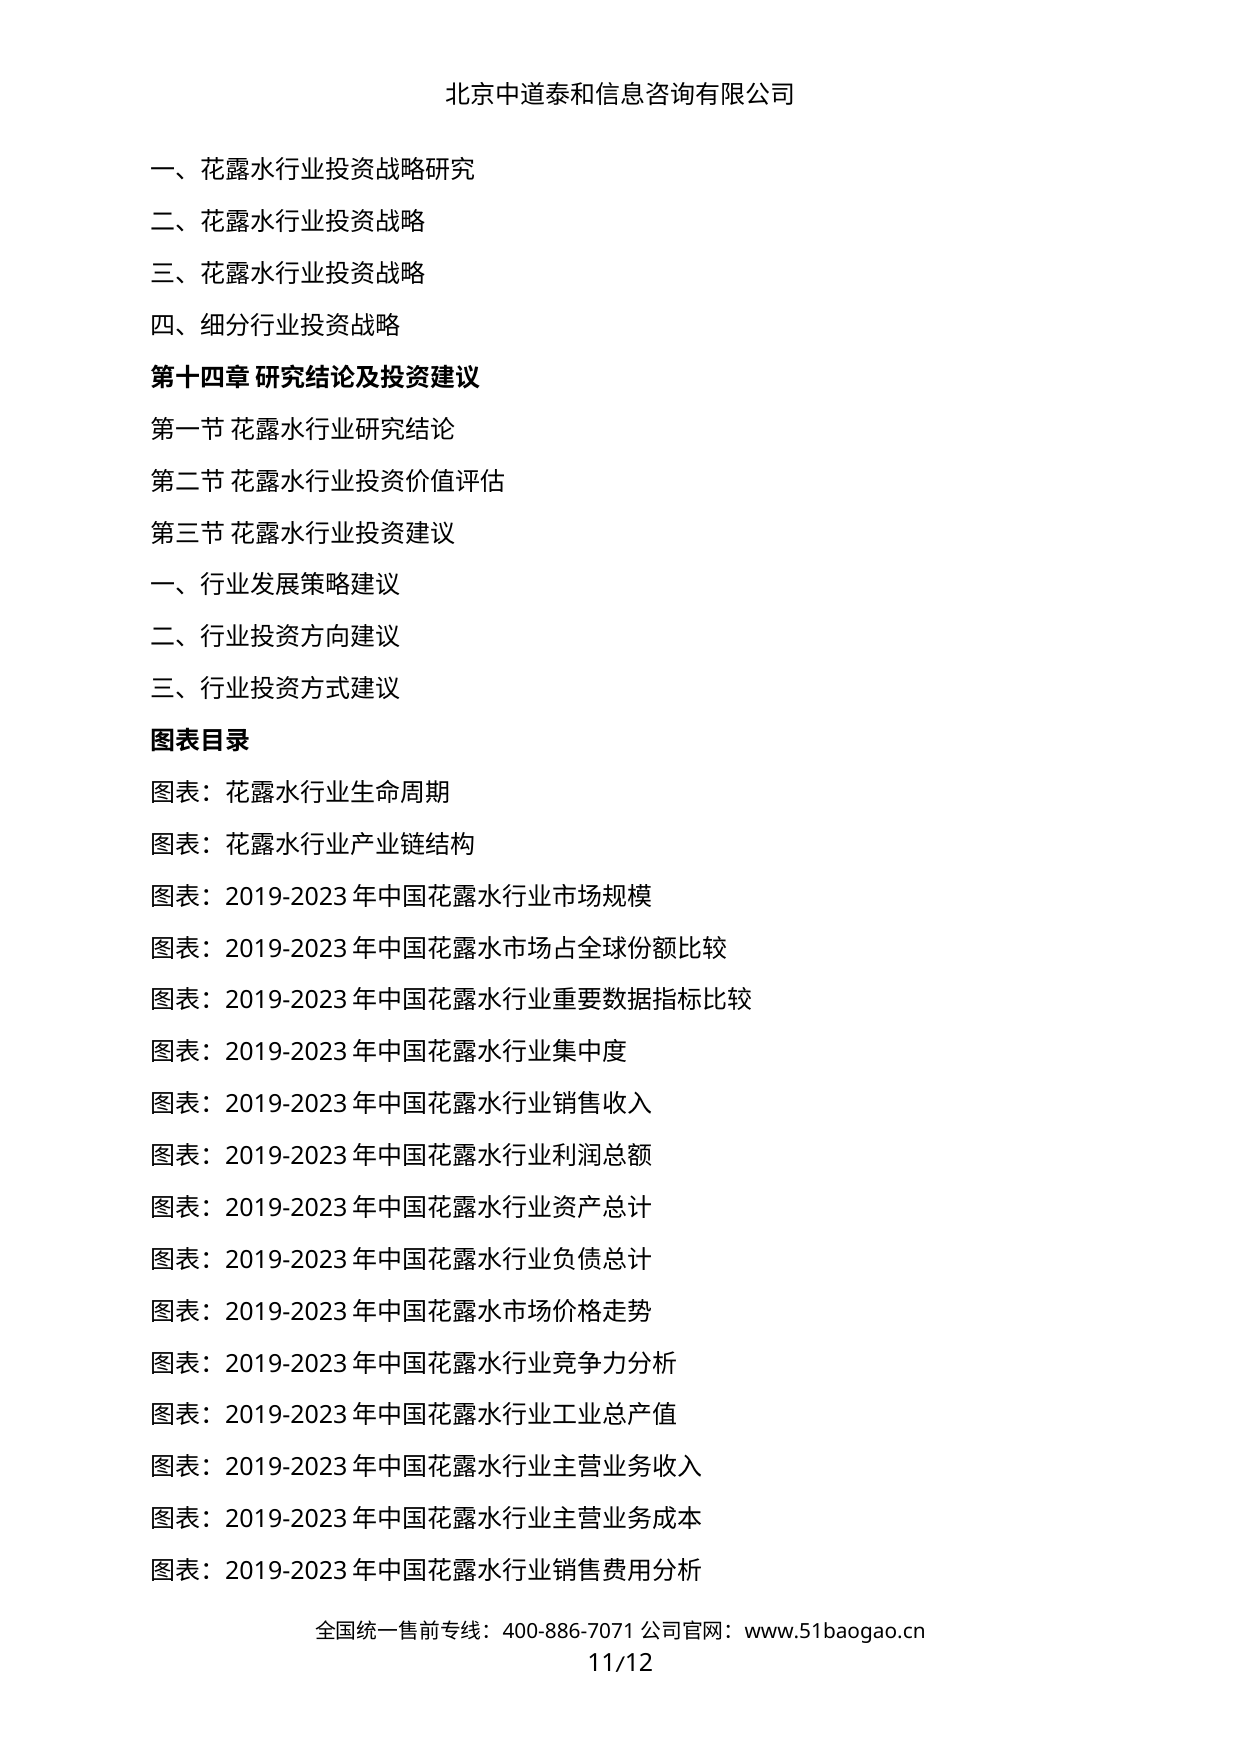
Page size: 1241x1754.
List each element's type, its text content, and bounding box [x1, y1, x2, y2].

text 图表：2019-2023年中国花露水行业竞争力分析 [150, 1343, 1090, 1379]
text 图表：2019-2023年中国花露水行业重要数据指标比较 [150, 980, 1090, 1016]
text 图表：2019-2023年中国花露水行业利润总额 [150, 1136, 1090, 1172]
text 图表：2019-2023年中国花露水行业销售费用分析 [150, 1551, 1090, 1587]
text 图表：2019-2023年中国花露水市场占全球份额比较 [150, 928, 1090, 964]
text 图表目录 [150, 721, 1090, 757]
text 图表：2019-2023年中国花露水行业主营业务成本 [150, 1499, 1090, 1535]
text 四、细分行业投资战略 [150, 306, 1090, 342]
text 三、行业投资方式建议 [150, 669, 1090, 705]
text 图表：2019-2023年中国花露水行业负债总计 [150, 1239, 1090, 1276]
text 第一节 花露水行业研究结论 [150, 409, 1090, 446]
text 图表：花露水行业产业链结构 [150, 824, 1090, 861]
text 图表：2019-2023年中国花露水行业销售收入 [150, 1084, 1090, 1120]
text 一、行业发展策略建议 [150, 565, 1090, 601]
text 第三节 花露水行业投资建议 [150, 513, 1090, 549]
text 二、行业投资方向建议 [150, 617, 1090, 653]
text 图表：2019-2023年中国花露水行业主营业务收入 [150, 1447, 1090, 1483]
text 图表：花露水行业生命周期 [150, 772, 1090, 809]
text 第二节 花露水行业投资价值评估 [150, 461, 1090, 497]
text 三、花露水行业投资战略 [150, 254, 1090, 290]
text 图表：2019-2023年中国花露水行业集中度 [150, 1032, 1090, 1068]
text 第十四章 研究结论及投资建议 [150, 357, 1090, 394]
text 二、花露水行业投资战略 [150, 202, 1090, 238]
text 图表：2019-2023年中国花露水市场价格走势 [150, 1291, 1090, 1327]
text 一、花露水行业投资战略研究 [150, 150, 1090, 186]
text 图表：2019-2023年中国花露水行业工业总产值 [150, 1395, 1090, 1431]
text 图表：2019-2023年中国花露水行业市场规模 [150, 876, 1090, 912]
text 图表：2019-2023年中国花露水行业资产总计 [150, 1187, 1090, 1224]
